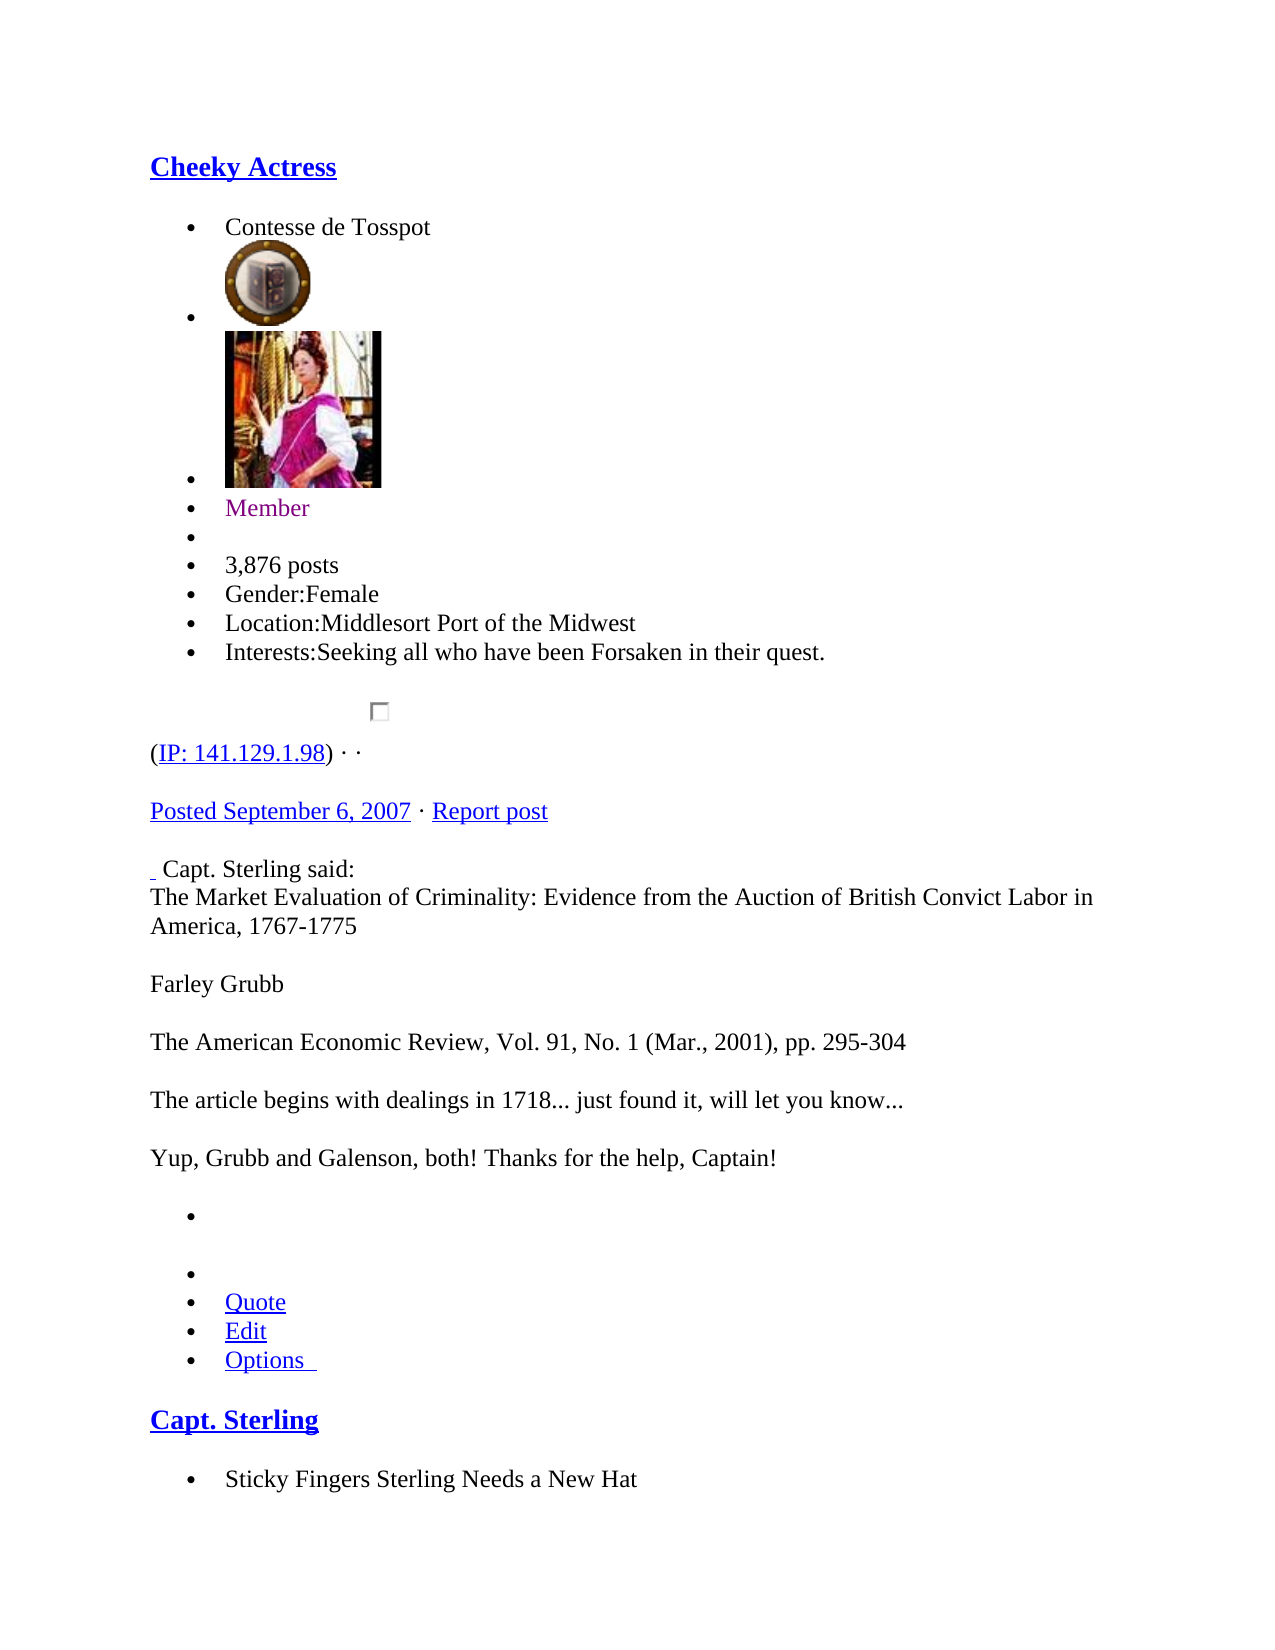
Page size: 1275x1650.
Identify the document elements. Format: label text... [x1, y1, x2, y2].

text Capt. Sterling said: [150, 854, 1125, 882]
picture [225, 240, 311, 326]
list Options [187, 1345, 1125, 1374]
text Yup, Grubb and Galenson, both! Thanks for the help, Captain! [150, 1143, 1125, 1172]
picture [225, 331, 382, 488]
text (IP: 141.129.1.98) · · [150, 694, 1125, 767]
text The Market Evaluation of Criminality: Evidence from the Auction of British Convict Labor in America, 1767-1775 [150, 882, 1125, 940]
text The American Economic Review, Vol. 91, No. 1 (Mar., 2001), pp. 295-304 [150, 1027, 1125, 1056]
list Gender:Female [187, 579, 1125, 608]
text The article begins with dealings in 1718... just found it, will let you know... [150, 1085, 1125, 1114]
text Farley Grubb [150, 969, 1125, 998]
text Cheeky Actress [150, 150, 1125, 182]
text Posted September 6, 2007 · Report post [150, 796, 1125, 824]
list Quote [187, 1287, 1125, 1316]
list Interests:Seeking all who have been Forsaken in their quest. [187, 637, 1125, 665]
list Member [187, 493, 1125, 522]
list 3,876 posts [187, 550, 1125, 579]
list Location:Middlesort Port of the Midwest [187, 608, 1125, 637]
text Capt. Sterling [150, 1403, 1125, 1435]
list Contesse de Tosspot [187, 212, 1125, 240]
list Sticky Fingers Sterling Needs a New Hat [187, 1464, 1125, 1493]
list Edit [187, 1316, 1125, 1345]
